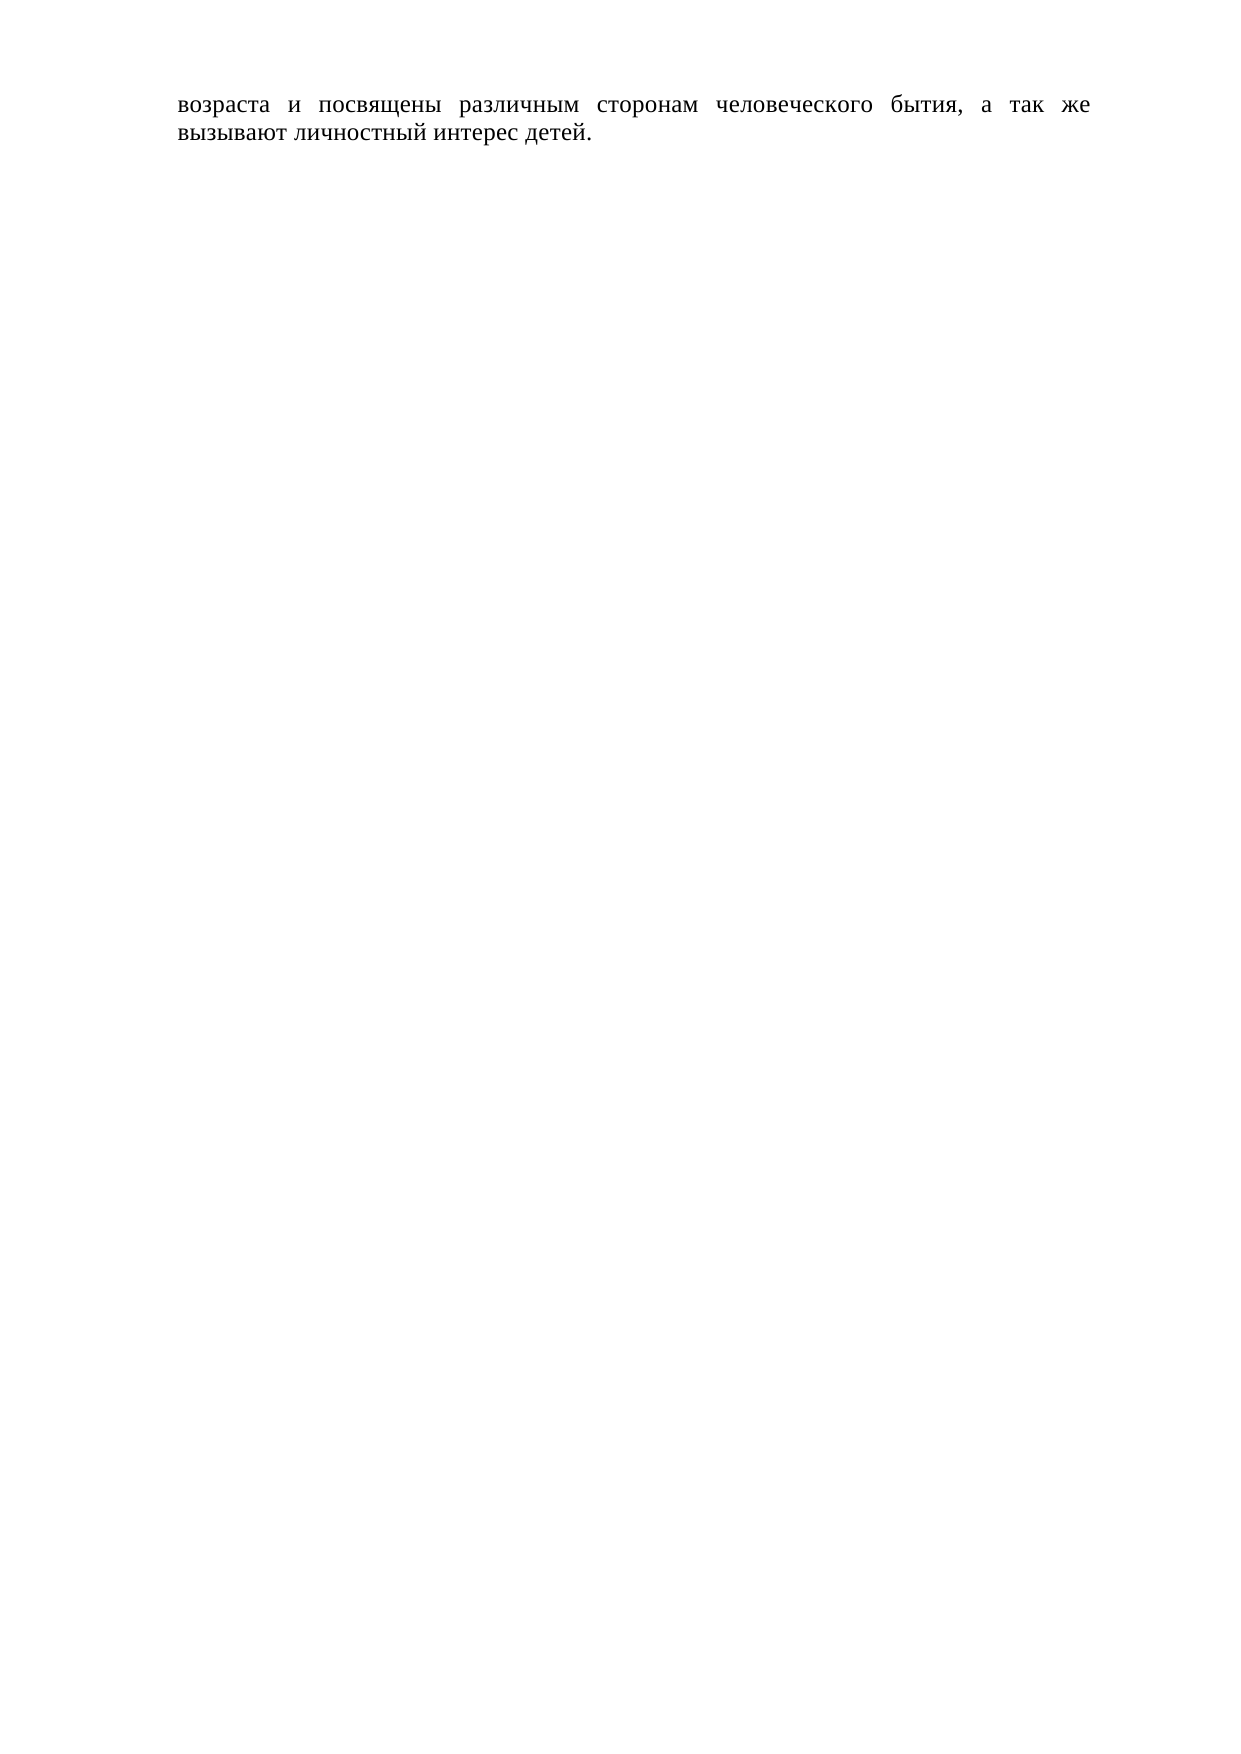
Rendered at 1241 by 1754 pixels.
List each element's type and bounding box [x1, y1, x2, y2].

text [177, 89, 1093, 146]
